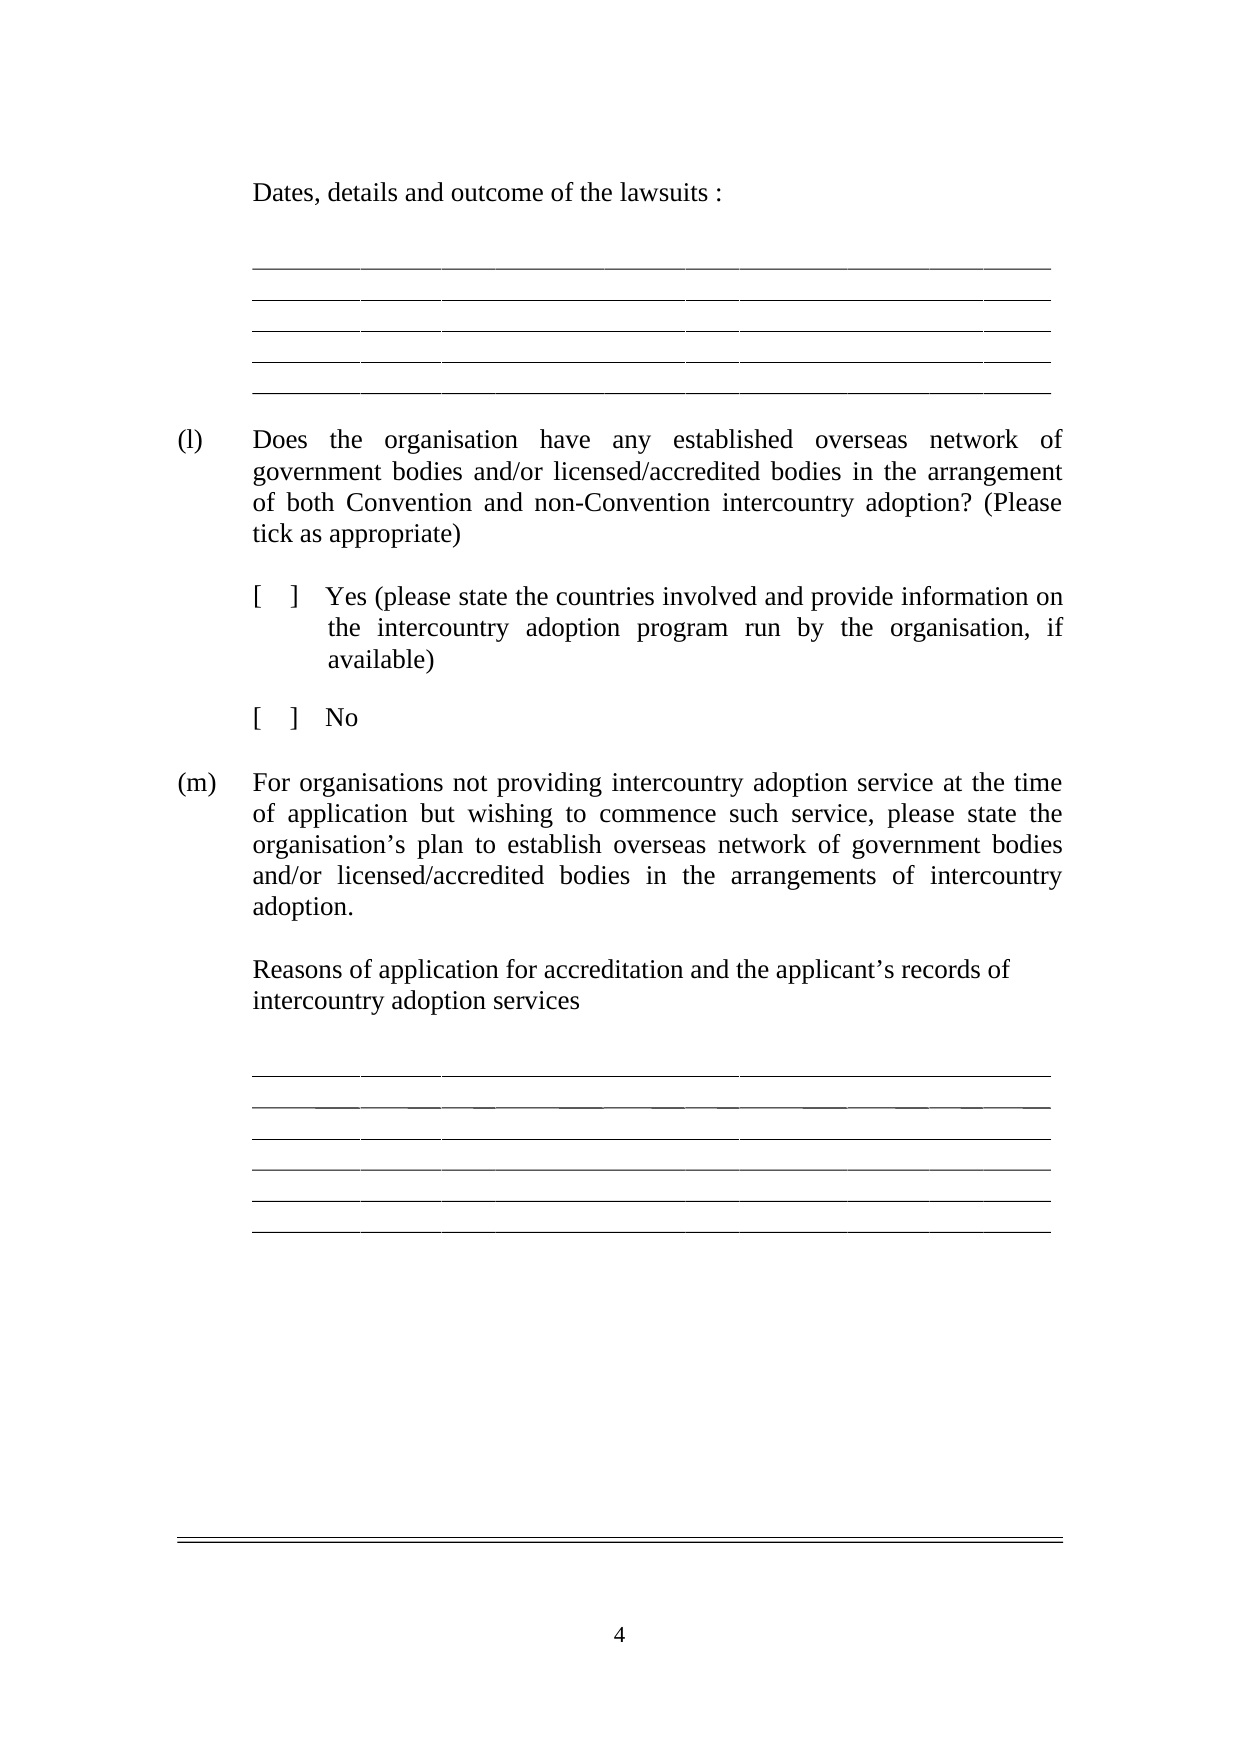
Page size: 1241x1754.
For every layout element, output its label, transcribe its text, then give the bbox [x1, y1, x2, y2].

table_cell ] [275, 689, 312, 735]
table_cell No [312, 689, 1069, 735]
table_cell [ [248, 689, 275, 735]
table_header Yes (please state the countries involved and provide information on the intercountry adoption program run by the organisation, if available) [312, 580, 1069, 689]
text Dates, details and outcome of the lawsuits : [252, 176, 1176, 207]
text Reasons of application for accreditation and the applicant’s records of intercountry adoption services [252, 953, 1061, 1015]
list For organisations not providing intercountry adoption service at the time of application but wishing to commence such service, please state the organisation’s plan to establish overseas network of government bodies and/or licensed/accredited bodies in the arrangements of intercountry adoption. [177, 766, 1063, 922]
table_header [ [248, 580, 275, 689]
table_header ] [275, 580, 312, 689]
list Does the organisation have any established overseas network of government bodies and/or licensed/accredited bodies in the arrangement of both Convention and non-Convention intercountry adoption? (Please tick as appropriate) [177, 423, 1063, 548]
